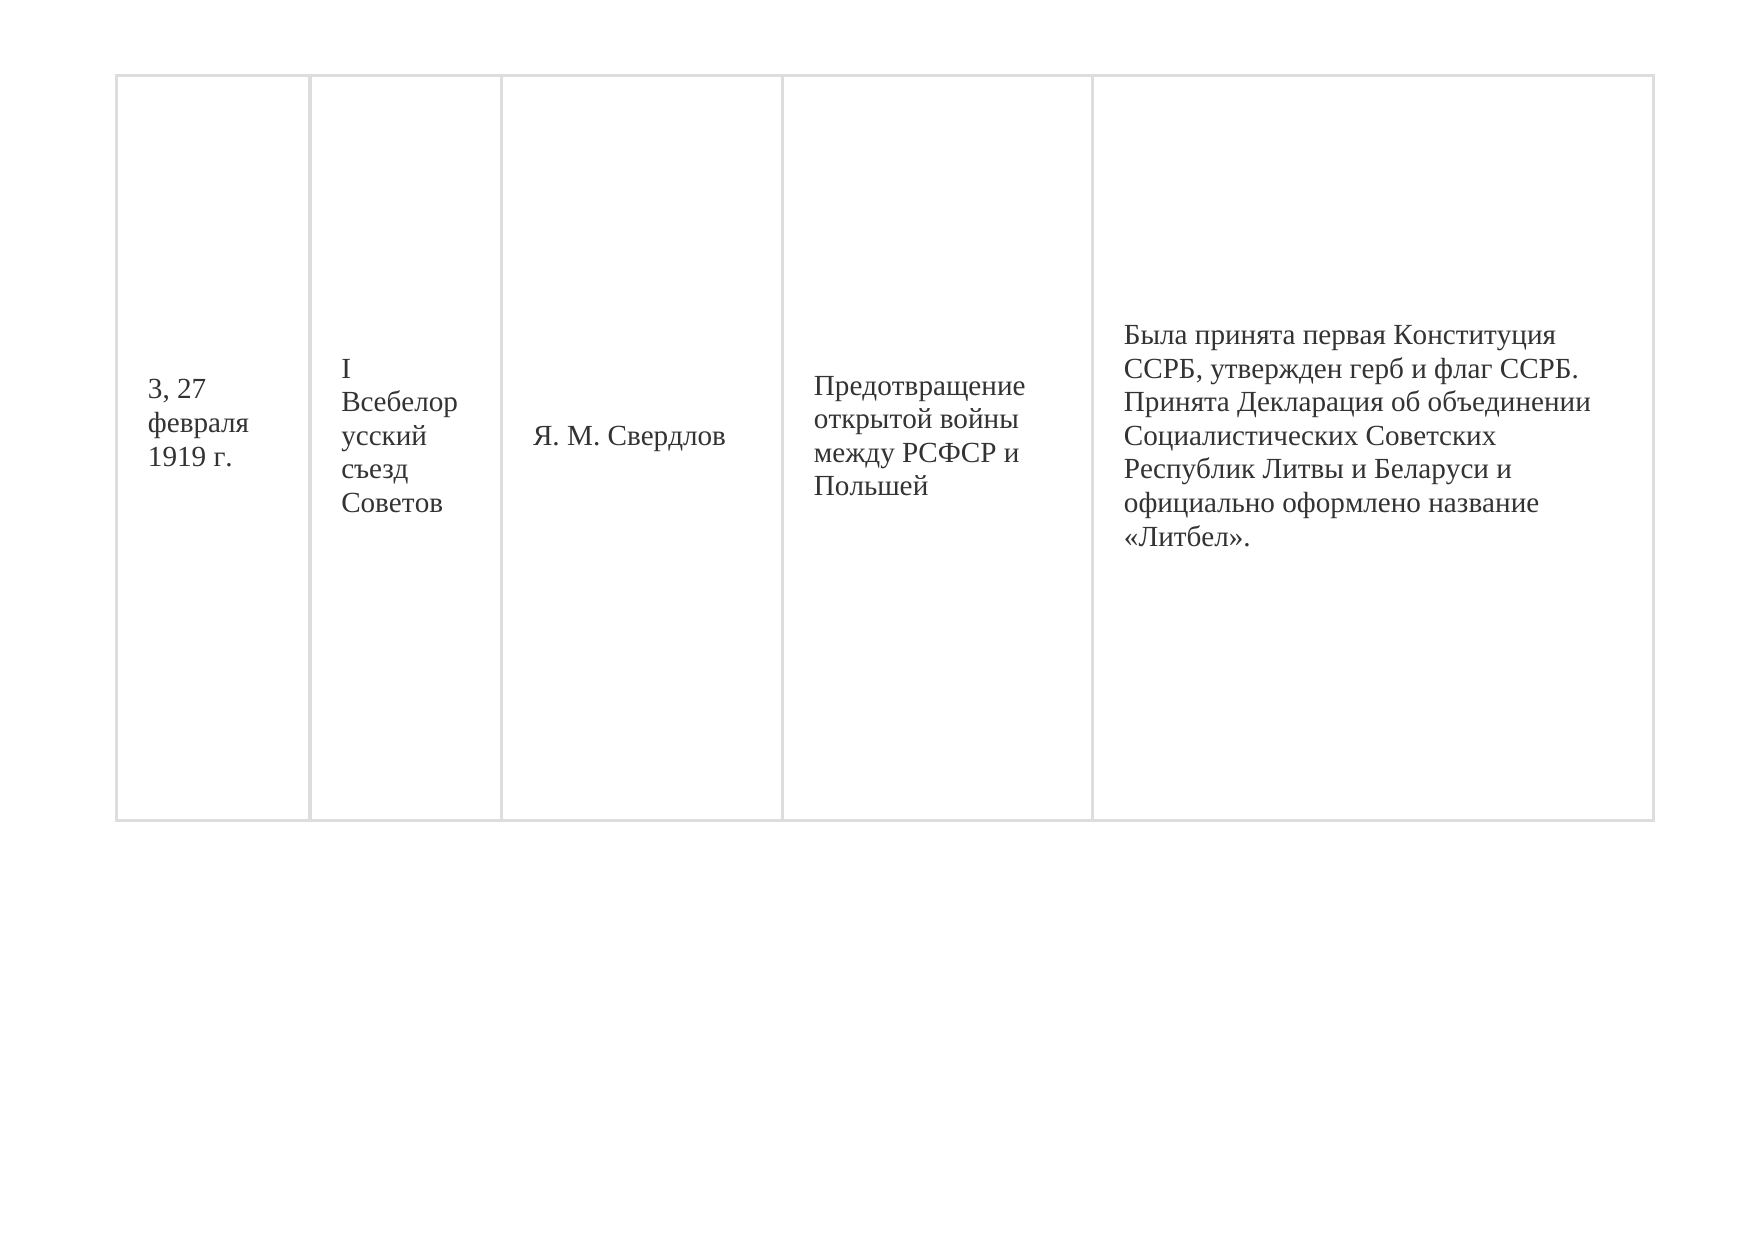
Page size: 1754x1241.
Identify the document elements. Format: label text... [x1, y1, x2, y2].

table_cell Предотвращение открытой войны между РСФСР и Польшей [784, 77, 1091, 819]
table_cell Была принята первая Конституция ССРБ, утвержден герб и флаг ССРБ. Принята Декларация об объединении Социалистических Советских Республик Литвы и Беларуси и официально оформлено название «Литбел». [1094, 77, 1652, 819]
table_cell Я. М. Свердлов [503, 77, 781, 819]
table_cell I Всебелорусский съезд Советов [312, 77, 500, 819]
table_cell 3, 27 февраля 1919 г. [118, 77, 308, 819]
